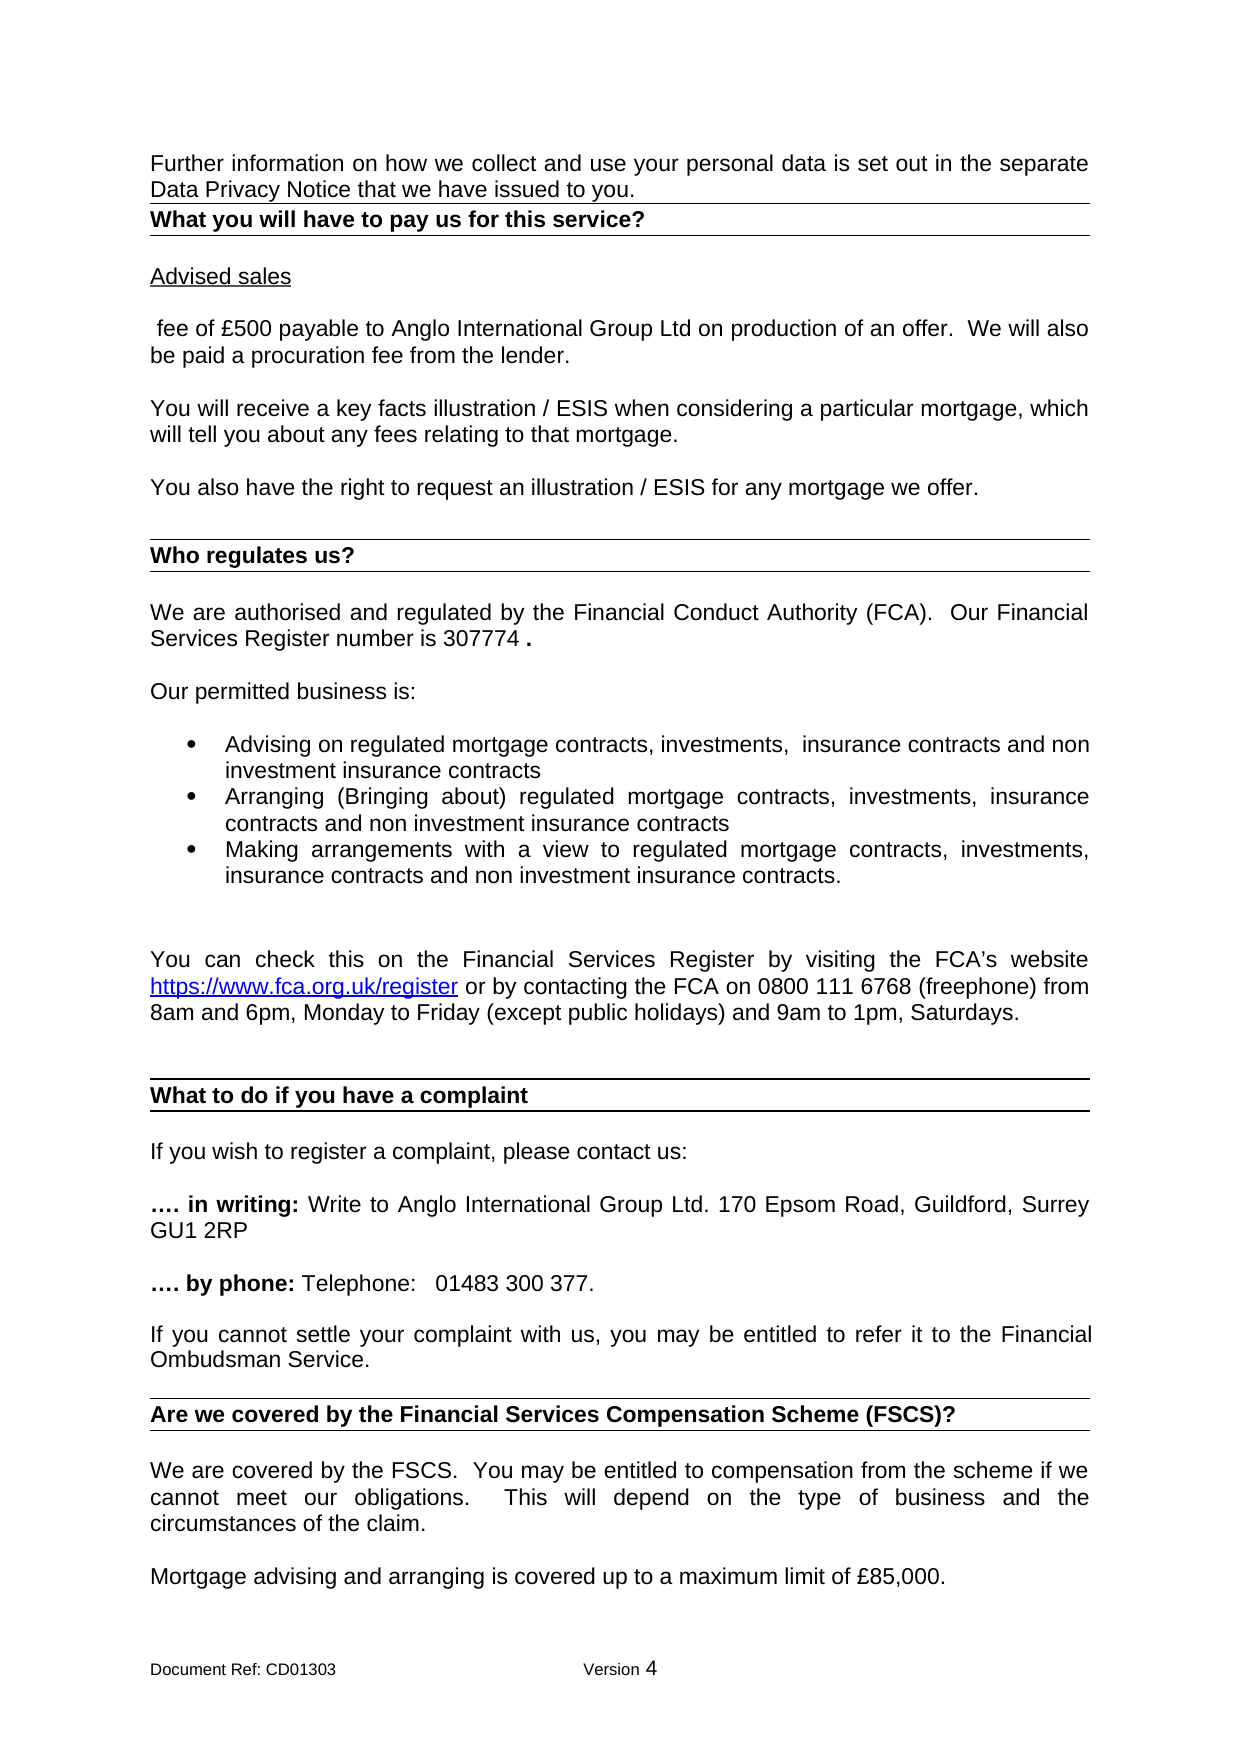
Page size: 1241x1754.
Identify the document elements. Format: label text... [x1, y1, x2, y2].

text If you cannot settle your complaint with us, you may be entitled to refer it to the Financial Ombudsman Service. [150, 1322, 1094, 1372]
text We are covered by the FSCS. You may be entitled to compensation from the scheme if we cannot meet our obligations. This will depend on the type of business and the circumstances of the claim. [150, 1457, 1090, 1537]
subtitle …. by phone: Telephone: 01483 300 377. [150, 1270, 1090, 1296]
text What you will have to pay us for this service? [150, 204, 1090, 235]
subtitle …. in writing: Write to Anglo International Group Ltd. 170 Epsom Road, Guildford, GU1 2RP [150, 1191, 1090, 1243]
list Advising on regulated mortgage contracts, investments, insurance contracts and non investment insurance contracts [187, 731, 1090, 783]
subtitle If you wish to register a complaint, please contact us: [150, 1138, 1090, 1164]
list Arranging (Bringing about) regulated mortgage contracts, investments, insurance contracts and non investment insurance contracts [187, 783, 1090, 836]
text Who regulates us? [150, 540, 1090, 571]
list Making arrangements with a view to regulated mortgage contracts, investments, insurance contracts and non investment insurance contracts. [187, 836, 1090, 889]
text What to do if you have a complaint [150, 1080, 1090, 1110]
text Are we covered by the Financial Services Compensation Scheme (FSCS)? [150, 1399, 1090, 1430]
text We are authorised and regulated by the Financial Conduct Authority (FCA). Our Financial Services Register number is 307774 . [150, 599, 1090, 651]
text Mortgage advising and arranging is covered up to a maximum limit of £85,000. [150, 1563, 1090, 1589]
text You will receive a key facts illustration / ESIS when considering a particular mortgage, which will tell you about any fees relating to that mortgage. [150, 394, 1090, 447]
text Further information on how we collect and use your personal data is set out in the separate Data Privacy Notice that we have issued to you. [150, 150, 1090, 203]
text fee of £500 payable to Anglo International Group Ltd on production of an offer. We will also be paid a procuration fee from the lender. [150, 315, 1090, 368]
text Our permitted business is: [150, 678, 1090, 704]
text You also have the right to request an illustration / ESIS for any mortgage we offer. [150, 473, 1090, 500]
text Advised sales [150, 263, 1090, 289]
text You can check this on the Financial Services Register by visiting the FCA’s website https://www.fca.org.uk/register or by contacting the FCA on 0800 111 6768 (freephone) from 8am and 6pm, Monday to Friday (except public holidays) and 9am to 1pm, Saturdays. [150, 946, 1090, 1025]
